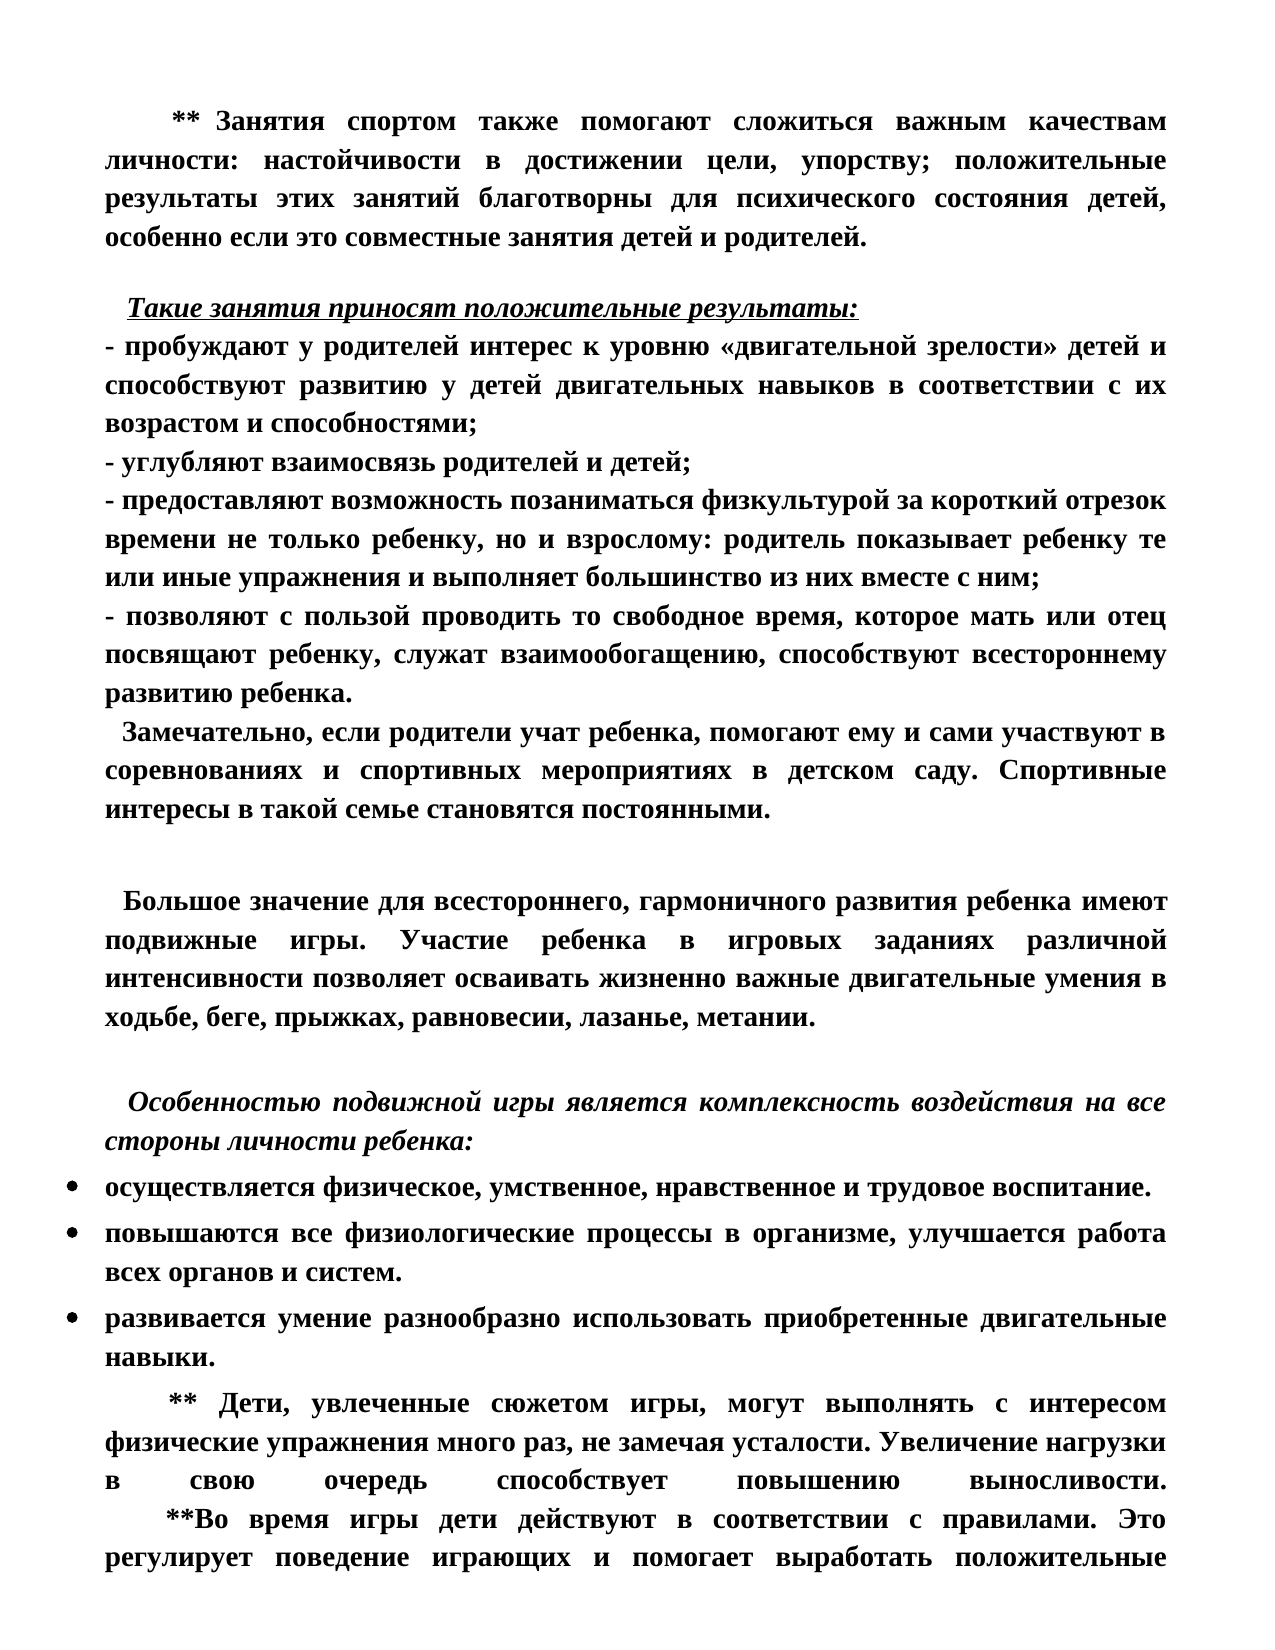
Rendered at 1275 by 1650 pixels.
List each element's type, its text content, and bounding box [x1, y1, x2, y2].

text - позволяют с пользой проводить то свободное время, которое мать или отец посвящают ребенку, служат взаимообогащению, способствуют всестороннему развитию ребенка. [104, 598, 1168, 709]
text Такие занятия приносят положительные результаты: [104, 290, 1168, 323]
list повышаются все физиологические процессы в организме, улучшается работа всех органов и систем. [67, 1215, 1168, 1288]
text - предоставляют возможность позаниматься физкультурой за короткий отрезок времени не только ребенку, но и взрослому: родитель показывает ребенку те или иные упражнения и выполняет большинство из них вместе с ним; [104, 482, 1168, 593]
text Замечательно, если родители учат ребенка, помогают ему и сами участвуют в соревнованиях и спортивных мероприятиях в детском саду. Спортивные интересы в такой семье становятся постоянными. [104, 714, 1168, 824]
text Особенностью подвижной игры является комплексность воздействия на все стороны личности ребенка: [104, 1046, 1168, 1156]
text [104, 1385, 1168, 1573]
text - пробуждают у родителей интерес к уровню «двигательной зрелости» детей и способствуют развитию у детей двигательных навыков в соответствии с их возрастом и способностями; [104, 328, 1168, 439]
text ** Занятия спортом также помогают сложиться важным качествам личности: настойчивости в достижении цели, упорству; положительные результаты этих занятий благотворны для психического состояния детей, особенно если это совместные занятия детей и родителей. [104, 103, 1168, 253]
list осуществляется физическое, умственное, нравственное и трудовое воспитание. [67, 1169, 1168, 1203]
list развивается умение разнообразно использовать приобретенные двигательные навыки. [67, 1300, 1168, 1373]
text Большое значение для всестороннего, гармоничного развития ребенка имеют подвижные игры. Участие ребенка в игровых заданиях различной интенсивности позволяет осваивать жизненно важные двигательные умения в ходьбе, беге, прыжках, равновесии, лазанье, метании. [104, 883, 1168, 1033]
text - углубляют взаимосвязь родителей и детей; [104, 444, 1168, 477]
